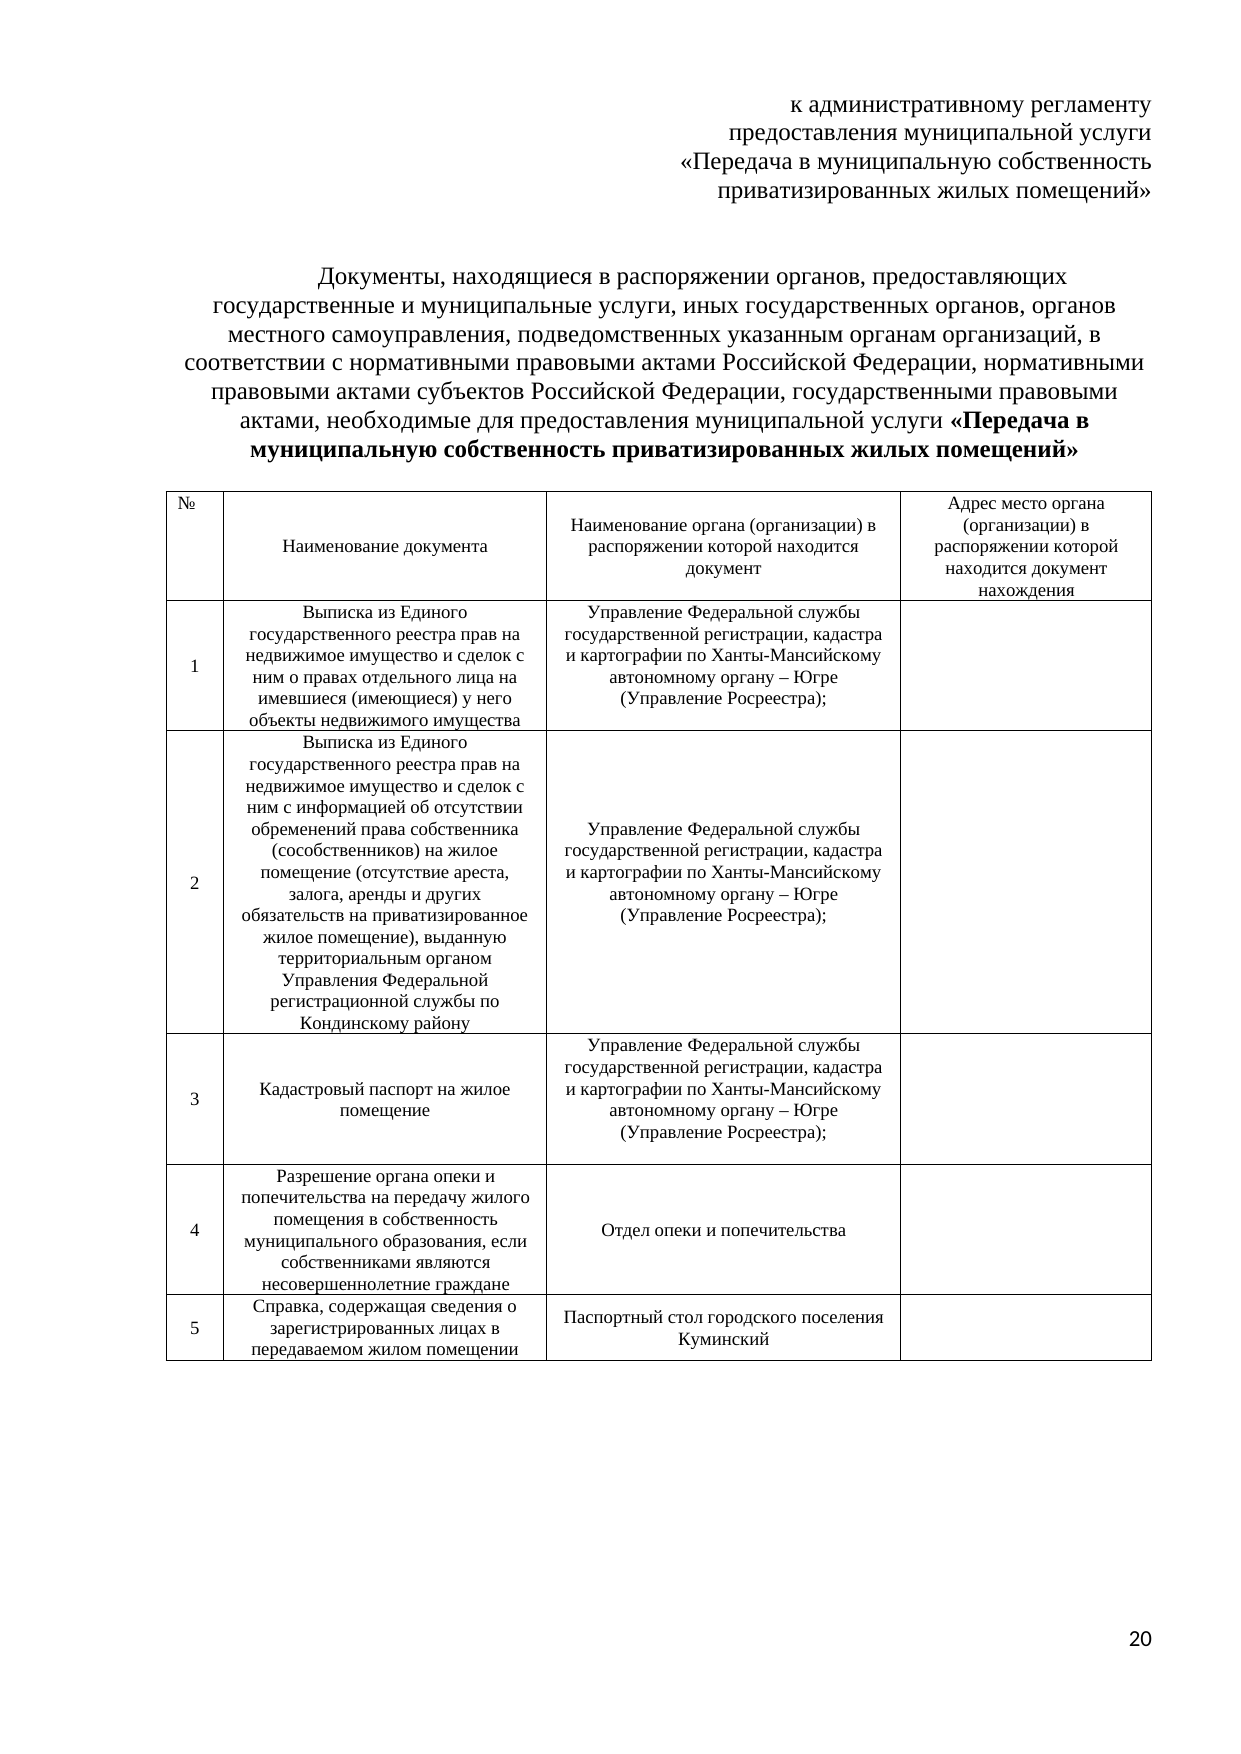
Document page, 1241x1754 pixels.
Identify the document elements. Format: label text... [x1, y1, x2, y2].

table_cell Отдел опеки и попечительства [547, 1165, 900, 1294]
table_cell [901, 1034, 1151, 1164]
table_cell Управление Федеральной службы государственной регистрации, кадастра и картографии по Ханты-Мансийскому автономному органу – Югре (Управление Росреестра); [547, 1034, 900, 1164]
table_cell 3 [167, 1034, 223, 1164]
table_cell 5 [167, 1295, 223, 1360]
table_cell Кадастровый паспорт на жилое помещение [224, 1034, 546, 1164]
table_cell 4 [167, 1165, 223, 1294]
text к административному регламенту [177, 89, 1152, 117]
table_header Адрес место органа (организации) в распоряжении которой находится документ нахождения [901, 492, 1151, 600]
table_cell 2 [167, 731, 223, 1033]
table_cell Выписка из Единого государственного реестра прав на недвижимое имущество и сделок с ним с информацией об отсутствии обременений права собственника (сособственников) на жилое помещение (отсутствие ареста, залога, аренды и других обязательств на приватизированное жилое помещение), выданную территориальным органом Управления Федеральной регистрационной службы по Кондинскому району [224, 731, 546, 1033]
text предоставления муниципальной услуги [177, 117, 1152, 146]
table_cell 1 [167, 601, 223, 730]
table_cell Справка, содержащая сведения о зарегистрированных лицах в передаваемом жилом помещении [224, 1295, 546, 1360]
table_cell [901, 731, 1151, 1033]
table_cell [901, 1295, 1151, 1360]
text приватизированных жилых помещений» [177, 175, 1152, 204]
table_cell Управление Федеральной службы государственной регистрации, кадастра и картографии по Ханты-Мансийскому автономному органу – Югре (Управление Росреестра); [547, 601, 900, 730]
table_header Наименование документа [224, 492, 546, 600]
table_header Наименование органа (организации) в распоряжении которой находится документ [547, 492, 900, 600]
table_cell [901, 1165, 1151, 1294]
table_cell Управление Федеральной службы государственной регистрации, кадастра и картографии по Ханты-Мансийскому автономному органу – Югре (Управление Росреестра); [547, 731, 900, 1033]
table_header № [167, 492, 223, 600]
text «Передача в муниципальную собственность [177, 146, 1152, 175]
table_cell Разрешение органа опеки и попечительства на передачу жилого помещения в собственность муниципального образования, если собственниками являются несовершеннолетние граждане [224, 1165, 546, 1294]
table_cell [901, 601, 1151, 730]
text Документы, находящиеся в распоряжении органов, предоставляющих государственные и муниципальные услуги, иных государственных органов, органов местного самоуправления, подведомственных указанным органам организаций, в соответствии с нормативными правовыми актами Российской Федерации, нормативными правовыми актами субъектов Российской Федерации, государственными правовыми актами, необходимые для предоставления муниципальной услуги «Передача в муниципальную собственность приватизированных жилых помещений» [177, 261, 1152, 462]
table_cell Паспортный стол городского поселения Куминский [547, 1295, 900, 1360]
table_cell Выписка из Единого государственного реестра прав на недвижимое имущество и сделок с ним о правах отдельного лица на имевшиеся (имеющиеся) у него объекты недвижимого имущества [224, 601, 546, 730]
